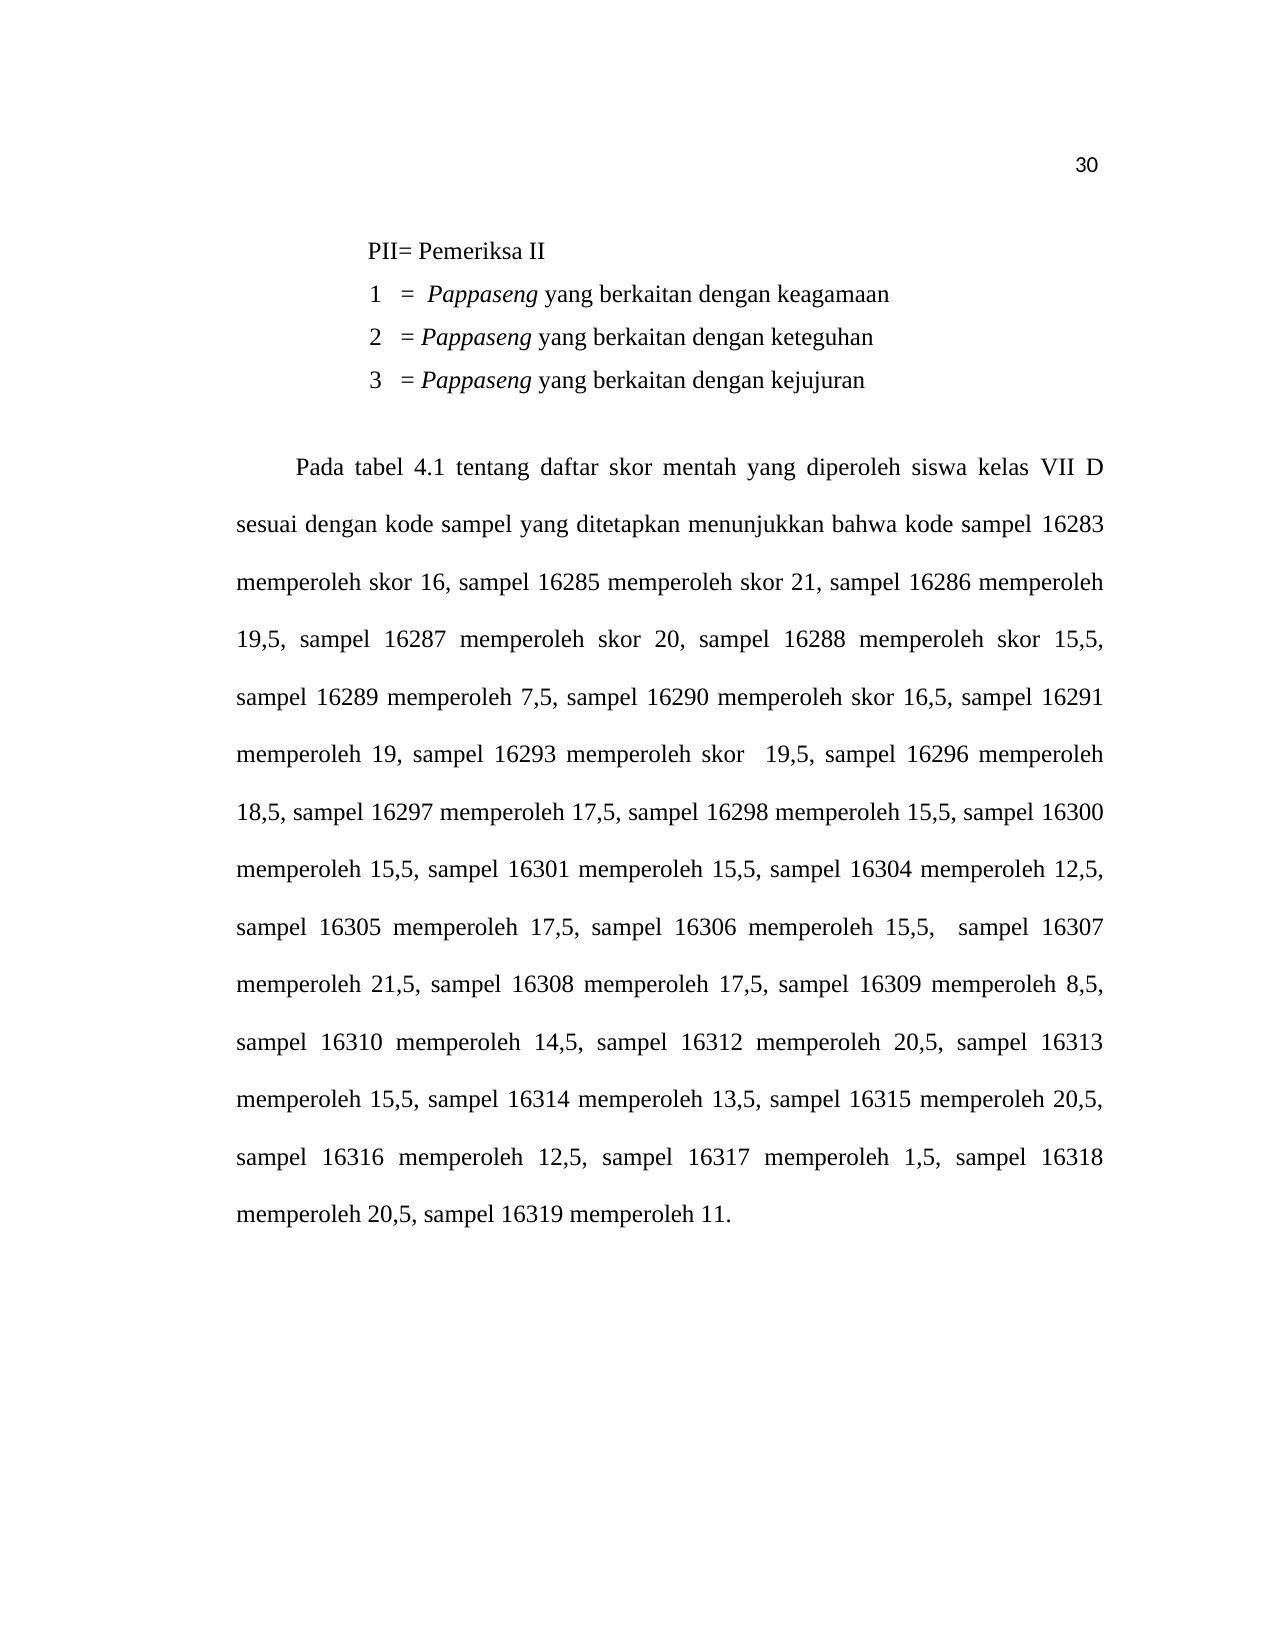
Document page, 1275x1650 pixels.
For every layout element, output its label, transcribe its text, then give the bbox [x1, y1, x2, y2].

list 1 = Pappaseng yang berkaitan dengan keagamaan [294, 279, 1104, 308]
list Pada tabel 4.1 tentang daftar skor mentah yang diperoleh siswa kelas VII D sesuai dengan kode sampel yang ditetapkan menunjukkan bahwa kode sampel 16283 memperoleh skor 16, sampel 16285 memperoleh skor 21, sampel 16286 memperoleh 19,5, sampel 16287 memperoleh skor 20, sampel 16288 memperoleh skor 15,5, sampel 16289 memperoleh 7,5, sampel 16290 memperoleh skor 16,5, sampel 16291 memperoleh 19, sampel 16293 memperoleh skor 19,5, sampel 16296 memperoleh 18,5, sampel 16297 memperoleh 17,5, sampel 16298 memperoleh 15,5, sampel 16300 memperoleh 15,5, sampel 16301 memperoleh 15,5, sampel 16304 memperoleh 12,5, sampel 16305 memperoleh 17,5, sampel 16306 memperoleh 15,5, sampel 16307 memperoleh 21,5, sampel 16308 memperoleh 17,5, sampel 16309 memperoleh 8,5, sampel 16310 memperoleh 14,5, sampel 16312 memperoleh 20,5, sampel 16313 memperoleh 15,5, sampel 16314 memperoleh 13,5, sampel 16315 memperoleh 20,5, sampel 16316 memperoleh 12,5, sampel 16317 memperoleh 1,5, sampel 16318 memperoleh 20,5, sampel 16319 memperoleh 11. [236, 452, 1104, 1228]
list 2 = Pappaseng yang berkaitan dengan keteguhan [236, 322, 1104, 351]
list 3 = Pappaseng yang berkaitan dengan kejujuran [236, 366, 1104, 394]
list PII= Pemeriksa II [236, 236, 1104, 265]
